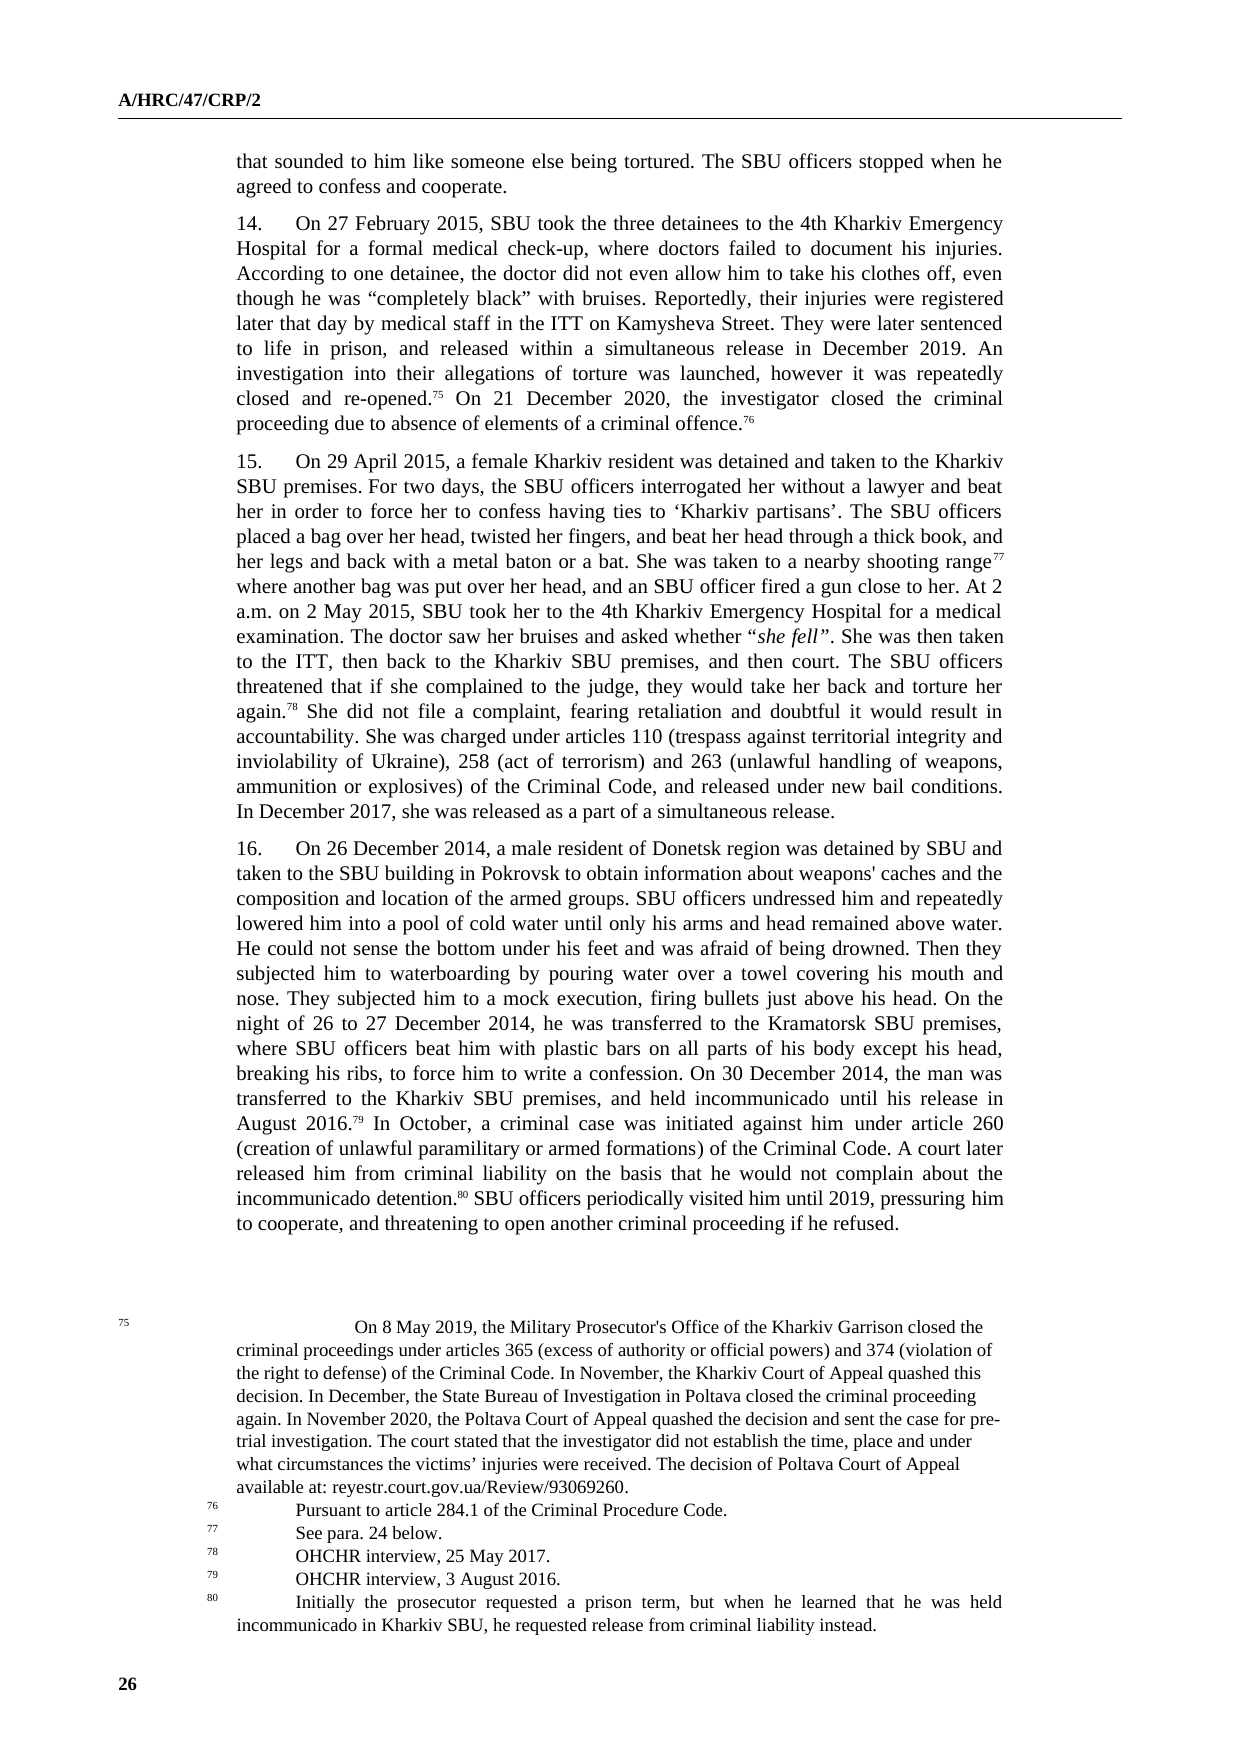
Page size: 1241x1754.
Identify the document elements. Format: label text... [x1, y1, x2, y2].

text 15. On 29 April 2015, a female Kharkiv resident was detained and taken to the Kharkiv SBU premises. For two days, the SBU officers interrogated her without a lawyer and beat her in order to force her to confess having ties to ‘Kharkiv partisans’. The SBU officers placed a bag over her head, twisted her fingers, and beat her head through a thick book, and her legs and back with a metal baton or a bat. She was taken to a nearby shooting range where another bag was put over her head, and an SBU officer fired a gun close to her. At 2 a.m. on 2 May 2015, SBU took her to the 4th Kharkiv Emergency Hospital for a medical examination. The doctor saw her bruises and asked whether “she fell”. She was then taken to the ITT, then back to the Kharkiv SBU premises, and then court. The SBU officers threatened that if she complained to the judge, they would take her back and torture her again. She did not file a complaint, fearing retaliation and doubtful it would result in accountability. She was charged under articles 110 (trespass against territorial integrity and inviolability of Ukraine), 258 (act of terrorism) and 263 (unlawful handling of weapons, ammunition or explosives) of the Criminal Code, and released under new bail conditions. In December 2017, she was released as a part of a simultaneous release. [236, 448, 1004, 823]
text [236, 148, 1004, 198]
text 14. On 27 February 2015, SBU took the three detainees to the 4th Kharkiv Emergency Hospital for a formal medical check-up, where doctors failed to document his injuries. According to one detainee, the doctor did not even allow him to take his clothes off, even though he was “completely black” with bruises. Reportedly, their injuries were registered later that day by medical staff in the ITT on Kamysheva Street. They were later sentenced to life in prison, and released within a simultaneous release in December 2019. An investigation into their allegations of torture was launched, however it was repeatedly closed and re-opened. On 21 December 2020, the investigator closed the criminal proceeding due to absence of elements of a criminal offence. [236, 210, 1004, 435]
text 16. On 26 December 2014, a male resident of Donetsk region was detained by SBU and taken to the SBU building in Pokrovsk to obtain information about weapons' caches and the composition and location of the armed groups. SBU officers undressed him and repeatedly lowered him into a pool of cold water until only his arms and head remained above water. He could not sense the bottom under his feet and was afraid of being drowned. Then they subjected him to waterboarding by pouring water over a towel covering his mouth and nose. They subjected him to a mock execution, firing bullets just above his head. On the night of 26 to 27 December 2014, he was transferred to the Kramatorsk SBU premises, where SBU officers beat him with plastic bars on all parts of his body except his head, breaking his ribs, to force him to write a confession. On 30 December 2014, the man was transferred to the Kharkiv SBU premises, and held incommunicado until his release in August 2016. In October, a criminal case was initiated against him under article 260 (creation of unlawful paramilitary or armed formations) of the Criminal Code. A court later released him from criminal liability on the basis that he would not complain about the incommunicado detention. SBU officers periodically visited him until 2019, pressuring him to cooperate, and threatening to open another criminal proceeding if he refused. [236, 835, 1004, 1235]
